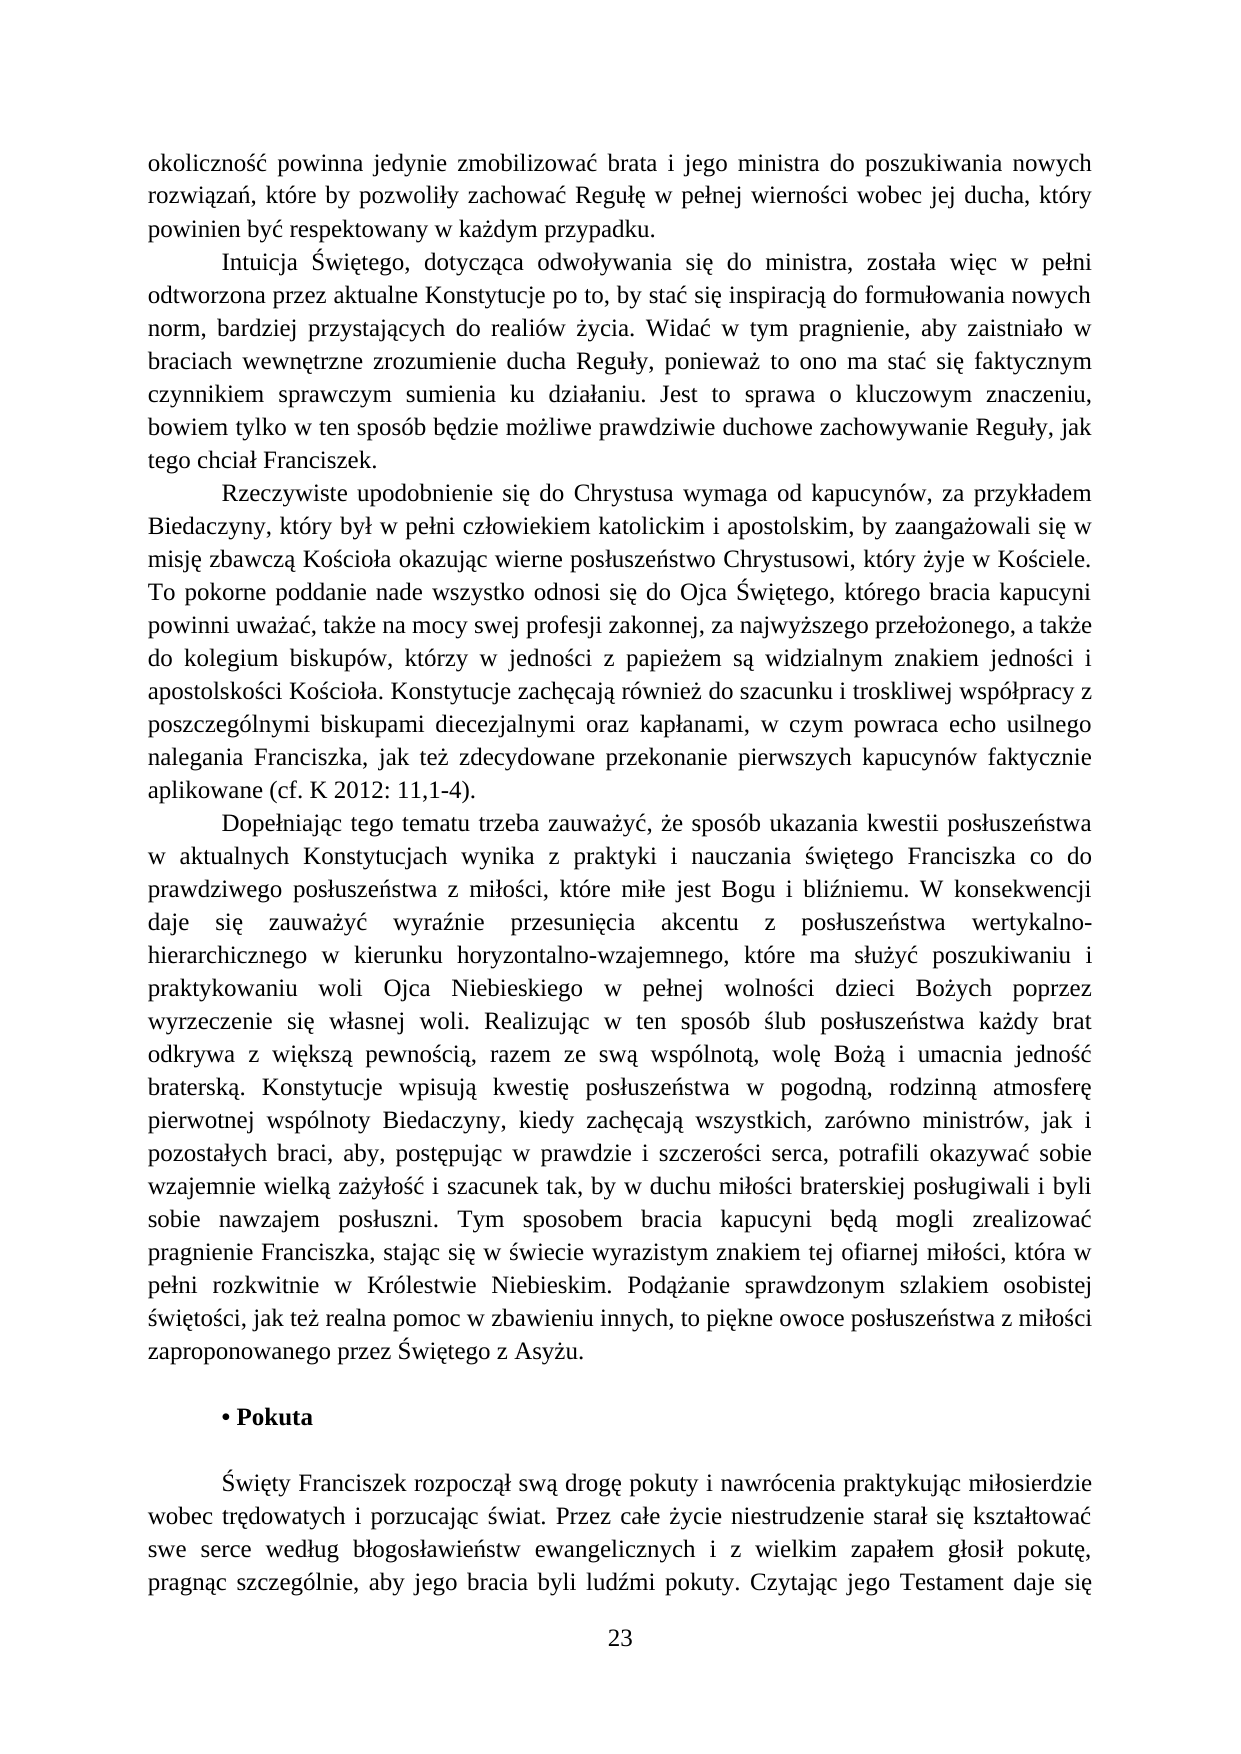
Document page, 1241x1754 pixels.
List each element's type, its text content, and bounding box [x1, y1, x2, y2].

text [148, 1468, 1093, 1596]
text Intuicja Świętego, dotycząca odwoływania się do ministra, została więc w pełni odtworzona przez aktualne Konstytucje po to, by stać się inspiracją do formułowania nowych norm, bardziej przystających do realiów życia. Widać w tym pragnienie, aby zaistniało w braciach wewnętrzne zrozumienie ducha Reguły, ponieważ to ono ma stać się faktycznym czynnikiem sprawczym sumienia ku działaniu. Jest to sprawa o kluczowym znaczeniu, bowiem tylko w ten sposób będzie możliwe prawdziwie duchowe zachowywanie Reguły, jak tego chciał Franciszek. [148, 247, 1093, 473]
text • Pokuta [148, 1402, 1093, 1431]
text Rzeczywiste upodobnienie się do Chrystusa wymaga od kapucynów, za przykładem Biedaczyny, który był w pełni człowiekiem katolickim i apostolskim, by zaangażowali się w misję zbawczą Kościoła okazując wierne posłuszeństwo Chrystusowi, który żyje w Kościele. To pokorne poddanie nade wszystko odnosi się do Ojca Świętego, którego bracia kapucyni powinni uważać, także na mocy swej profesji zakonnej, za najwyższego przełożonego, a także do kolegium biskupów, którzy w jedności z papieżem są widzialnym znakiem jedności i apostolskości Kościoła. Konstytucje zachęcają również do szacunku i troskliwej współpracy z poszczególnymi biskupami diecezjalnymi oraz kapłanami, w czym powraca echo usilnego nalegania Franciszka, jak też zdecydowane przekonanie pierwszych kapucynów faktycznie aplikowane (cf. K 2012: 11,1-4). [148, 478, 1093, 804]
text Dopełniając tego tematu trzeba zauważyć, że sposób ukazania kwestii posłuszeństwa w aktualnych Konstytucjach wynika z praktyki i nauczania świętego Franciszka co do prawdziwego posłuszeństwa z miłości, które miłe jest Bogu i bliźniemu. W konsekwencji daje się zauważyć wyraźnie przesunięcia akcentu z posłuszeństwa wertykalno-hierarchicznego w kierunku horyzontalno-wzajemnego, które ma służyć poszukiwaniu i praktykowaniu woli Ojca Niebieskiego w pełnej wolności dzieci Bożych poprzez wyrzeczenie się własnej woli. Realizując w ten sposób ślub posłuszeństwa każdy brat odkrywa z większą pewnością, razem ze swą wspólnotą, wolę Bożą i umacnia jedność braterską. Konstytucje wpisują kwestię posłuszeństwa w pogodną, rodzinną atmosferę pierwotnej wspólnoty Biedaczyny, kiedy zachęcają wszystkich, zarówno ministrów, jak i pozostałych braci, aby, postępując w prawdzie i szczerości serca, potrafili okazywać sobie wzajemnie wielką zażyłość i szacunek tak, by w duchu miłości braterskiej posługiwali i byli sobie nawzajem posłuszni. Tym sposobem bracia kapucyni będą mogli zrealizować pragnienie Franciszka, stając się w świecie wyrazistym znakiem tej ofiarnej miłości, która w pełni rozkwitnie w Królestwie Niebieskim. Podążanie sprawdzonym szlakiem osobistej świętości, jak też realna pomoc w zbawieniu innych, to piękne owoce posłuszeństwa z miłości zaproponowanego przez Świętego z Asyżu. [148, 808, 1093, 1365]
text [148, 148, 1093, 242]
